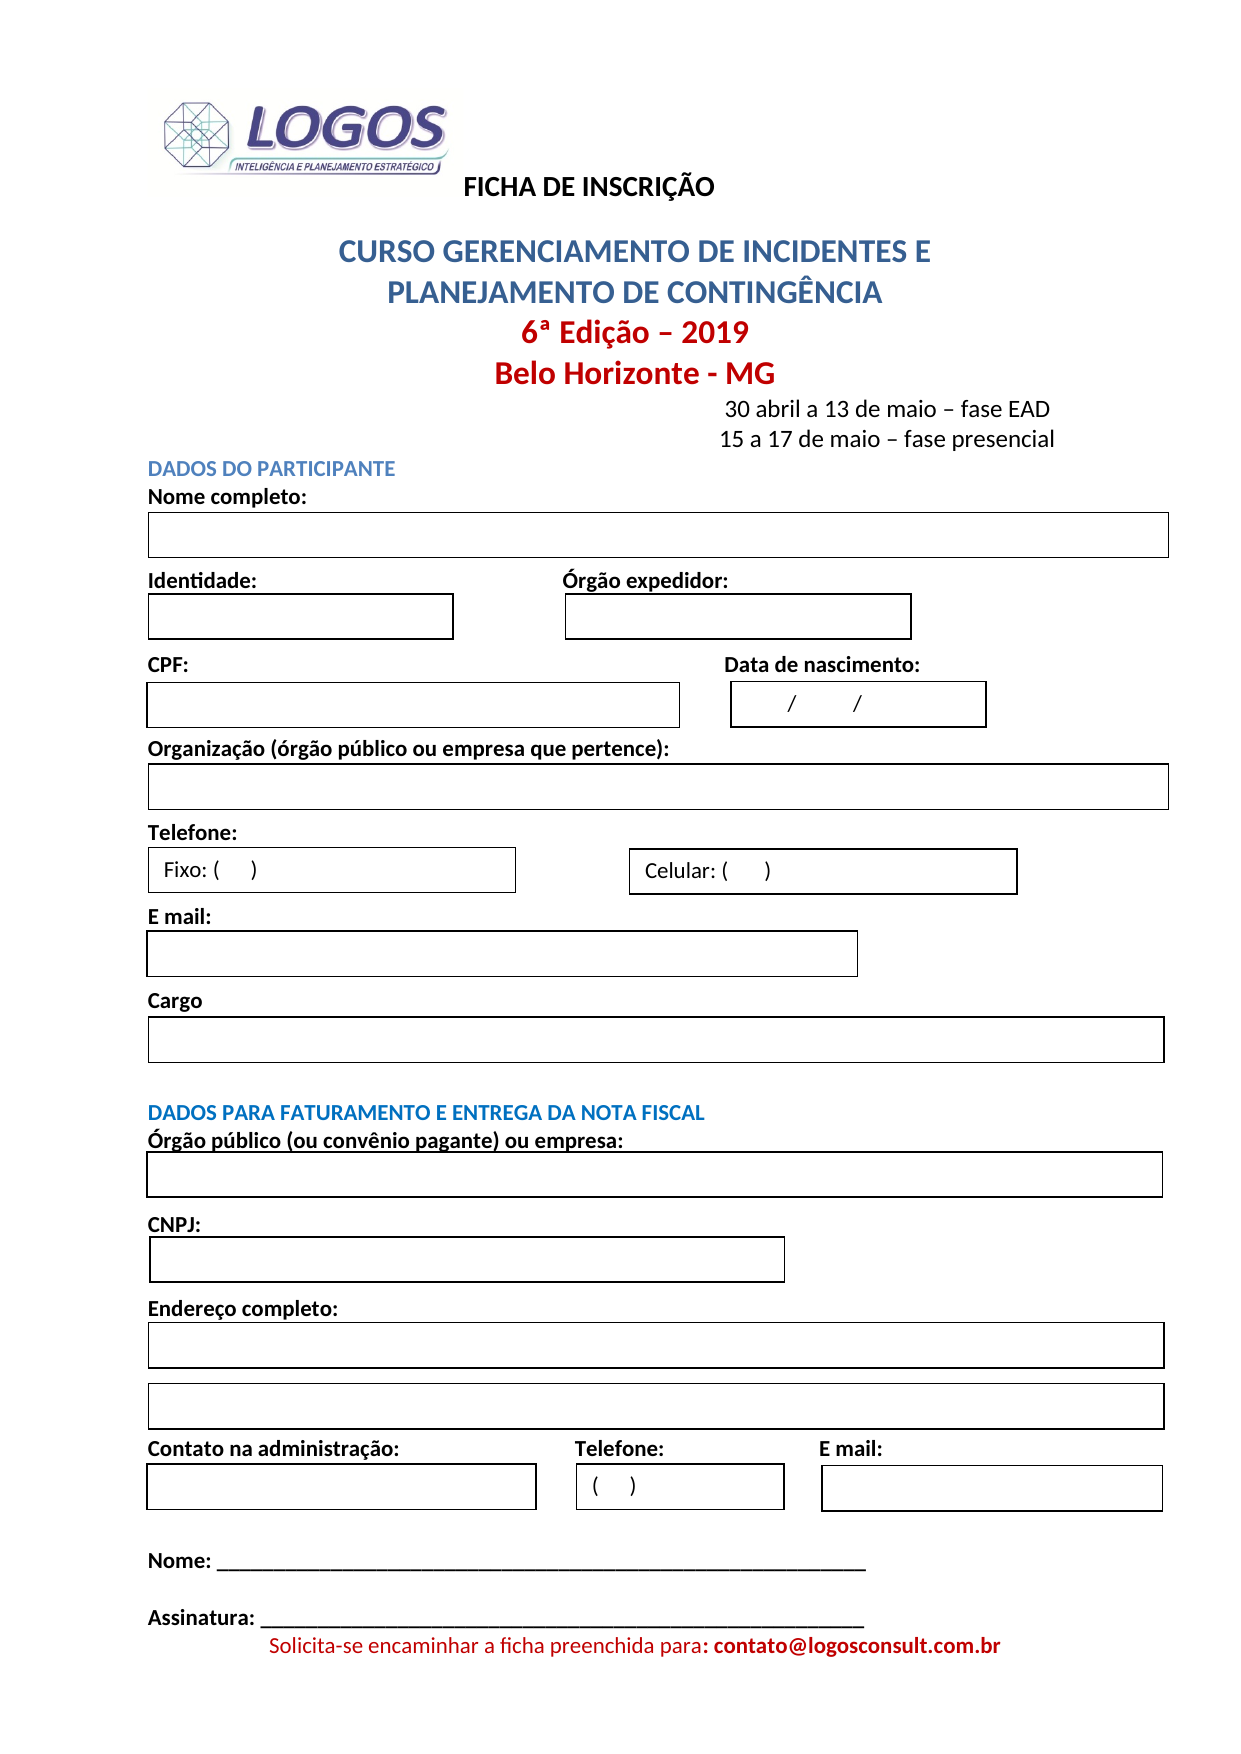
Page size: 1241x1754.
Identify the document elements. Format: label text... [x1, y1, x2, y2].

text CURSO GERENCIAMENTO DE INCIDENTES E [148, 230, 1122, 271]
text Identidade: Órgão expedidor: [148, 566, 1122, 594]
text CPF: Data de nascimento: [148, 650, 1122, 678]
text Telefone: [148, 818, 1122, 846]
text DADOS DO PARTICIPANTE [148, 454, 1122, 482]
text 15 a 17 de maio – fase presencial [148, 423, 1122, 454]
text Endereço completo: [148, 1294, 1122, 1322]
text Assinatura: _____________________________________________________ [148, 1603, 1122, 1631]
text Belo Horizonte - MG [148, 352, 1122, 393]
text Organização (órgão público ou empresa que pertence): [148, 734, 1122, 762]
text 6ª Edição – 2019 [148, 311, 1122, 352]
text Cargo [148, 986, 1122, 1014]
picture [147, 88, 464, 197]
text Órgão público (ou convênio pagante) ou empresa: [148, 1126, 1122, 1151]
text CNPJ: [148, 1210, 1122, 1238]
text Contato na administração: Telefone: E mail: [148, 1434, 1122, 1463]
text E mail: [148, 902, 1122, 930]
text Nome completo: [148, 482, 1122, 510]
text Nome: _________________________________________________________ [148, 1547, 1122, 1575]
text Solicita-se encaminhar a ficha preenchida para: contato@logosconsult.com.br [148, 1631, 1122, 1659]
text DADOS PARA FATURAMENTO E ENTREGA DA NOTA FISCAL [148, 1098, 1122, 1126]
text PLANEJAMENTO DE CONTINGÊNCIA [148, 271, 1122, 311]
text 30 abril a 13 de maio – fase EAD [148, 393, 1122, 423]
